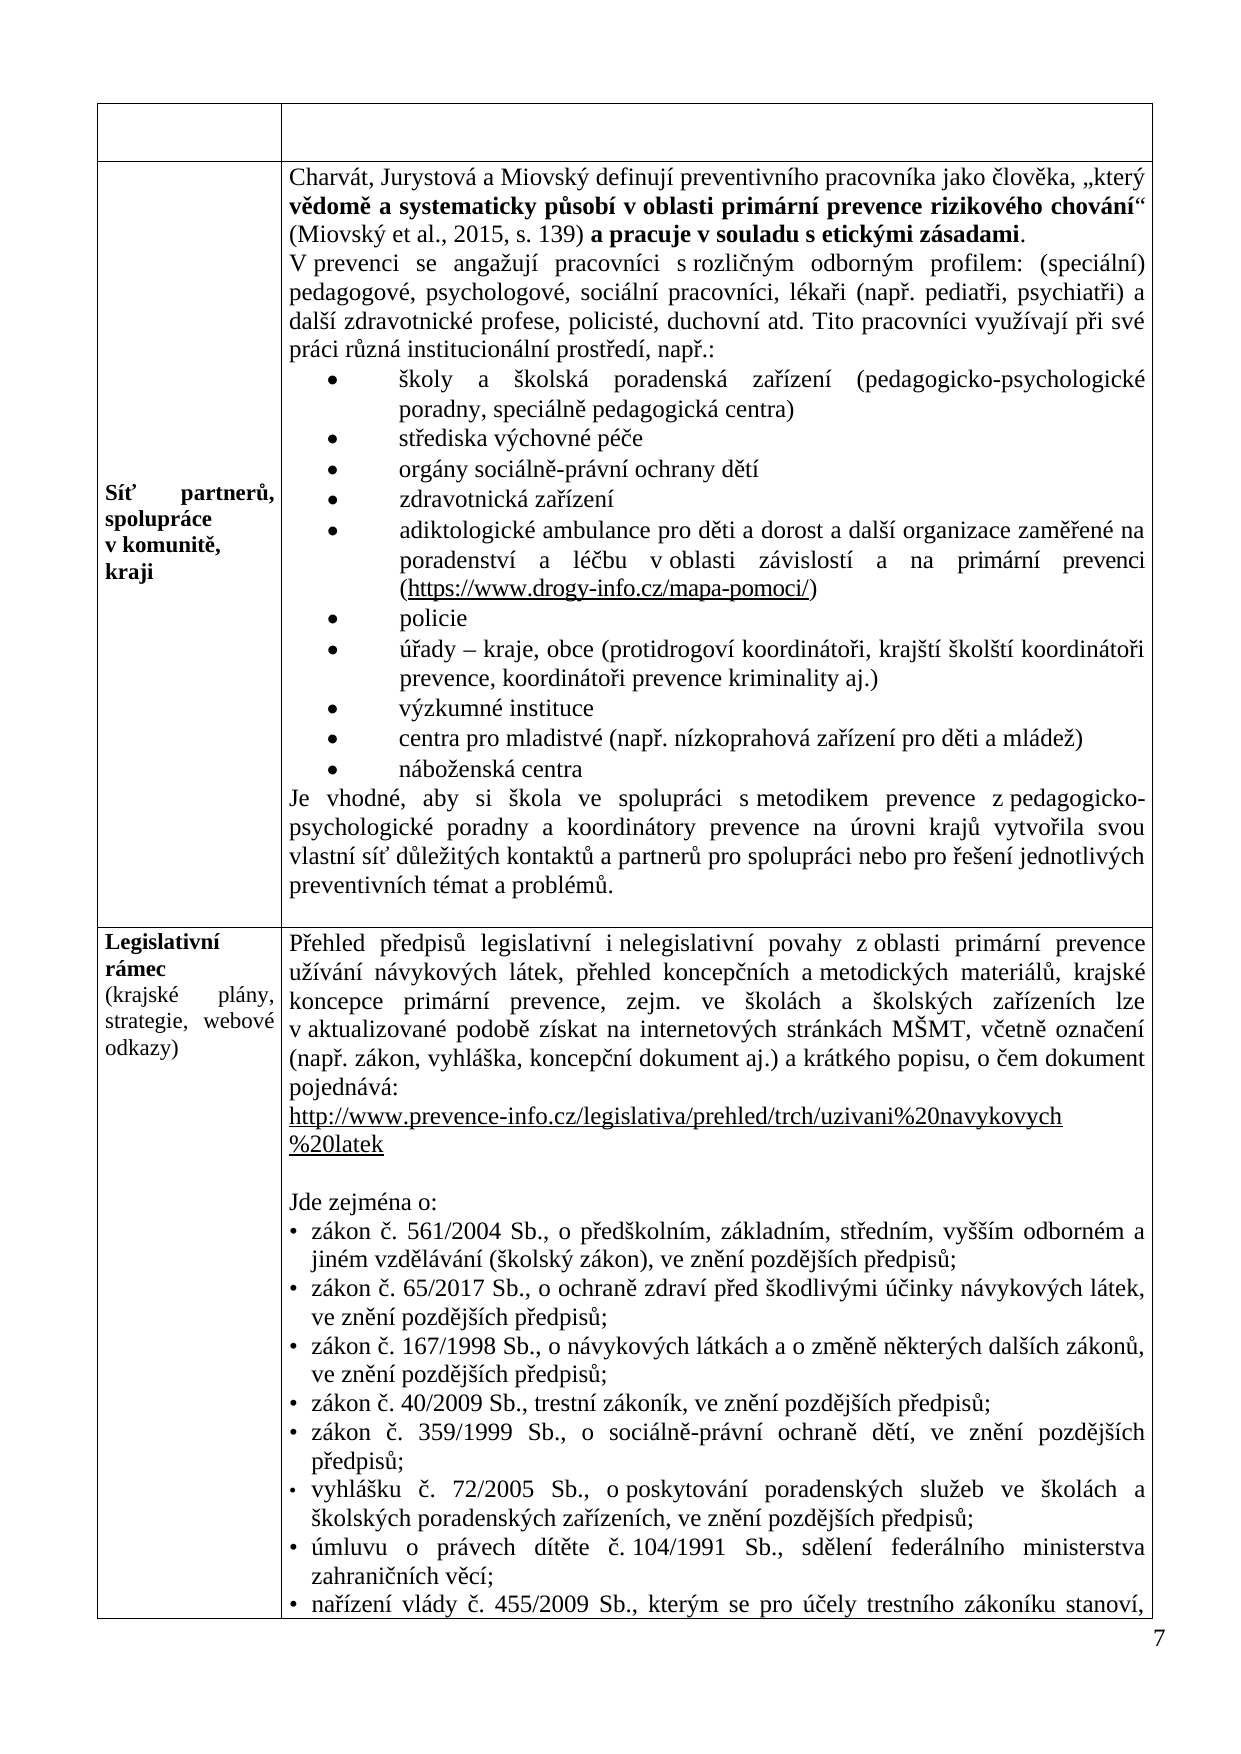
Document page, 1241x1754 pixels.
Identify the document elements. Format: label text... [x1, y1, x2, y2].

table_cell Síť partnerů, spolupráce v komunitě, kraji [98, 162, 281, 927]
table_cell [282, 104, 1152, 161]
table_cell Charvát, Jurystová a Miovský definují preventivního pracovníka jako člověka, „který vědomě a systematicky působí v oblasti primární prevence rizikového chování“ (Miovský et al., 2015, s. 139) a pracuje v souladu s etickými zásadami. V prevenci se angažují pracovníci s rozličným odborným profilem: (speciální) pedagogové, psychologové, sociální pracovníci, lékaři (např. pediatři, psychiatři) a další zdravotnické profese, policisté, duchovní atd. Tito pracovníci využívají při své práci různá institucionální prostředí, např.: školy a školská poradenská zařízení (pedagogicko-psychologické poradny, speciálně pedagogická centra) střediska výchovné péče orgány sociálně-právní ochrany dětí zdravotnická zařízení adiktologické ambulance pro děti a dorost a další organizace zaměřené na poradenství a léčbu v oblasti závislostí a na primární prevenci (https://www.drogy-info.cz/mapa-pomoci/) policie úřady – kraje, obce (protidrogoví koordinátoři, krajští školští koordinátoři prevence, koordinátoři prevence kriminality aj.) výzkumné instituce centra pro mladistvé (např. nízkoprahová zařízení pro děti a mládež) náboženská centra Je vhodné, aby si škola ve spolupráci s metodikem prevence z pedagogicko-psychologické poradny a koordinátory prevence na úrovni krajů vytvořila svou vlastní síť důležitých kontaktů a partnerů pro spolupráci nebo pro řešení jednotlivých preventivních témat a problémů. [282, 162, 1152, 927]
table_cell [98, 928, 281, 1618]
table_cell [282, 928, 1152, 1618]
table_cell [98, 104, 281, 161]
